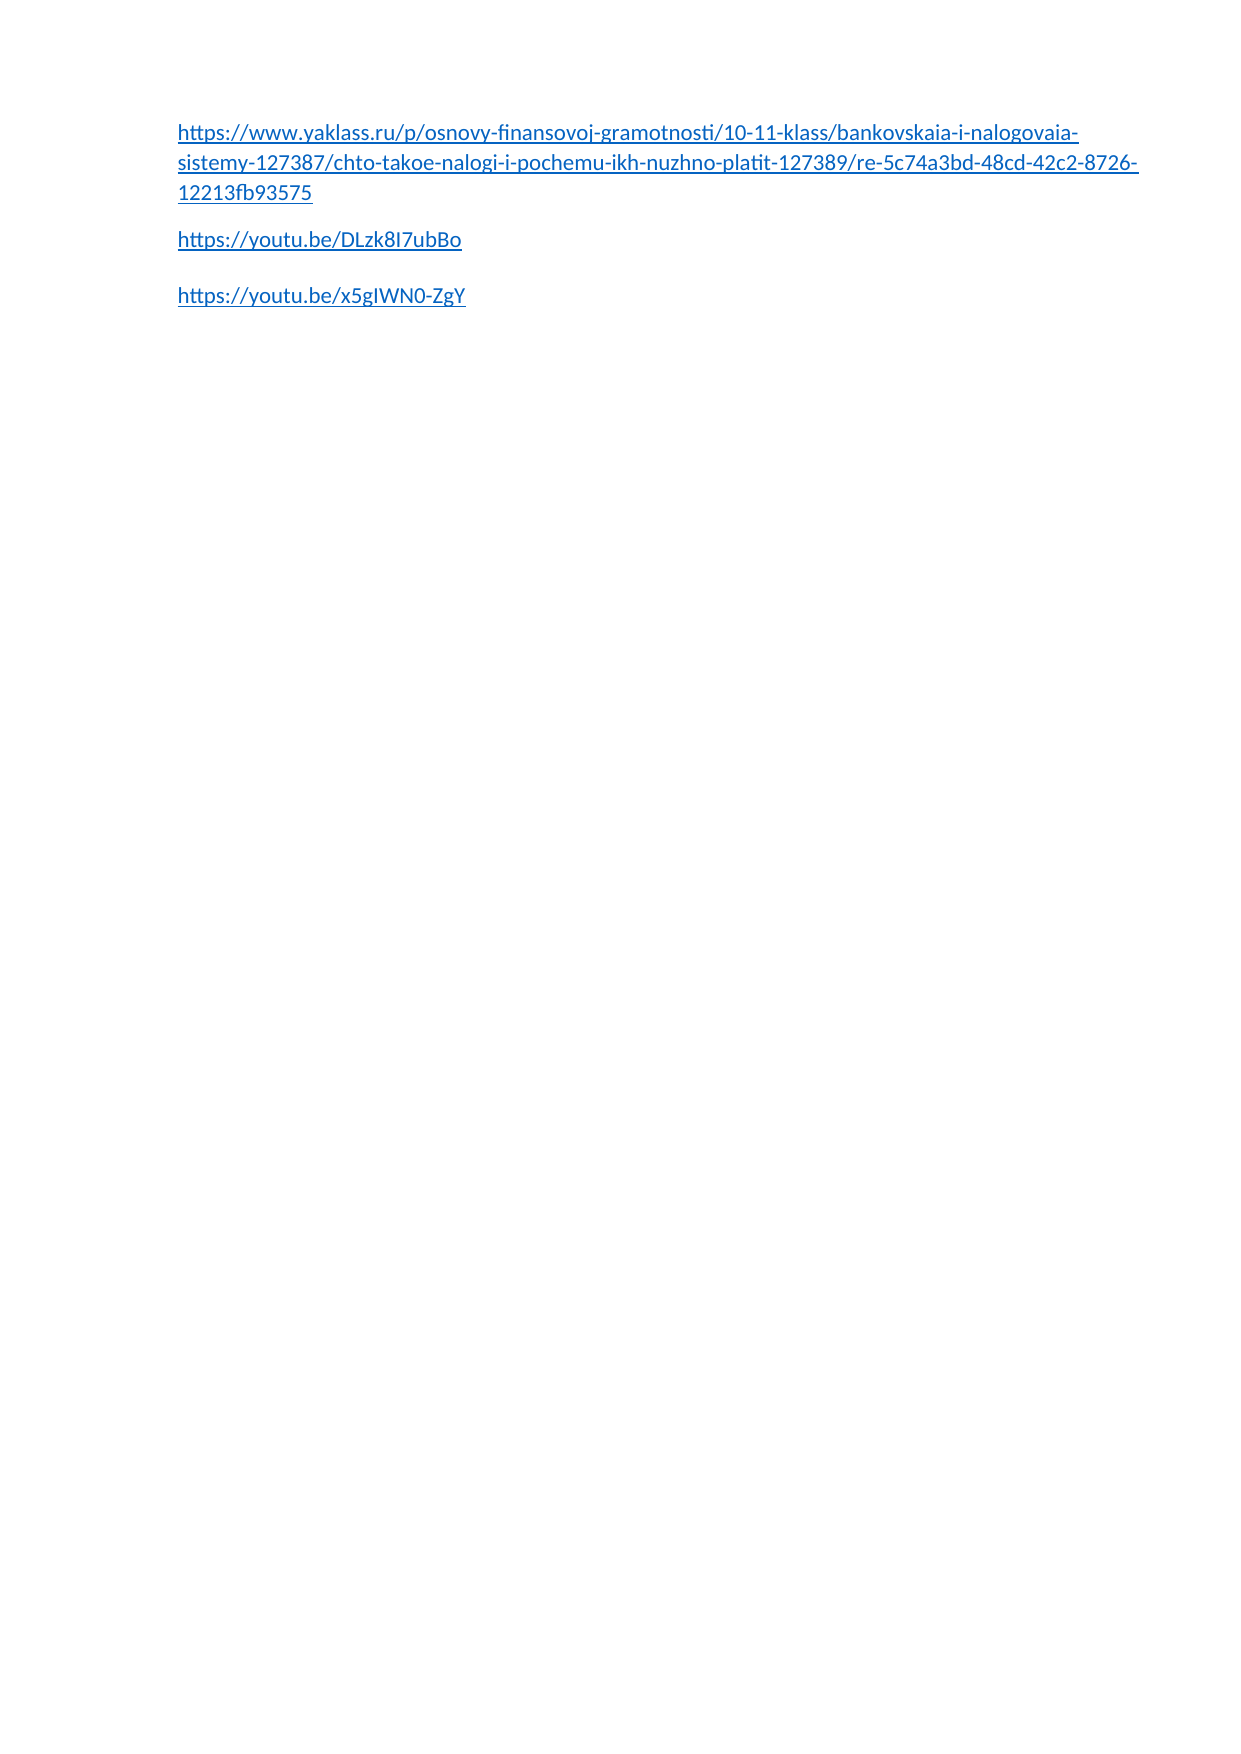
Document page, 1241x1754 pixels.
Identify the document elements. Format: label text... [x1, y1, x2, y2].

text https://www.yaklass.ru/p/osnovy-finansovoj-gramotnosti/10-11-klass/bankovskaia-i-nalogovaia-sistemy-127387/chto-takoe-nalogi-i-pochemu-ikh-nuzhno-platit-127389/re-5c74a3bd-48cd-42c2-8726-12213fb93575 [177, 118, 1152, 207]
text https://youtu.be/DLzk8I7ubBo [177, 225, 1152, 253]
text https://youtu.be/x5gIWN0-ZgY [177, 253, 1152, 309]
